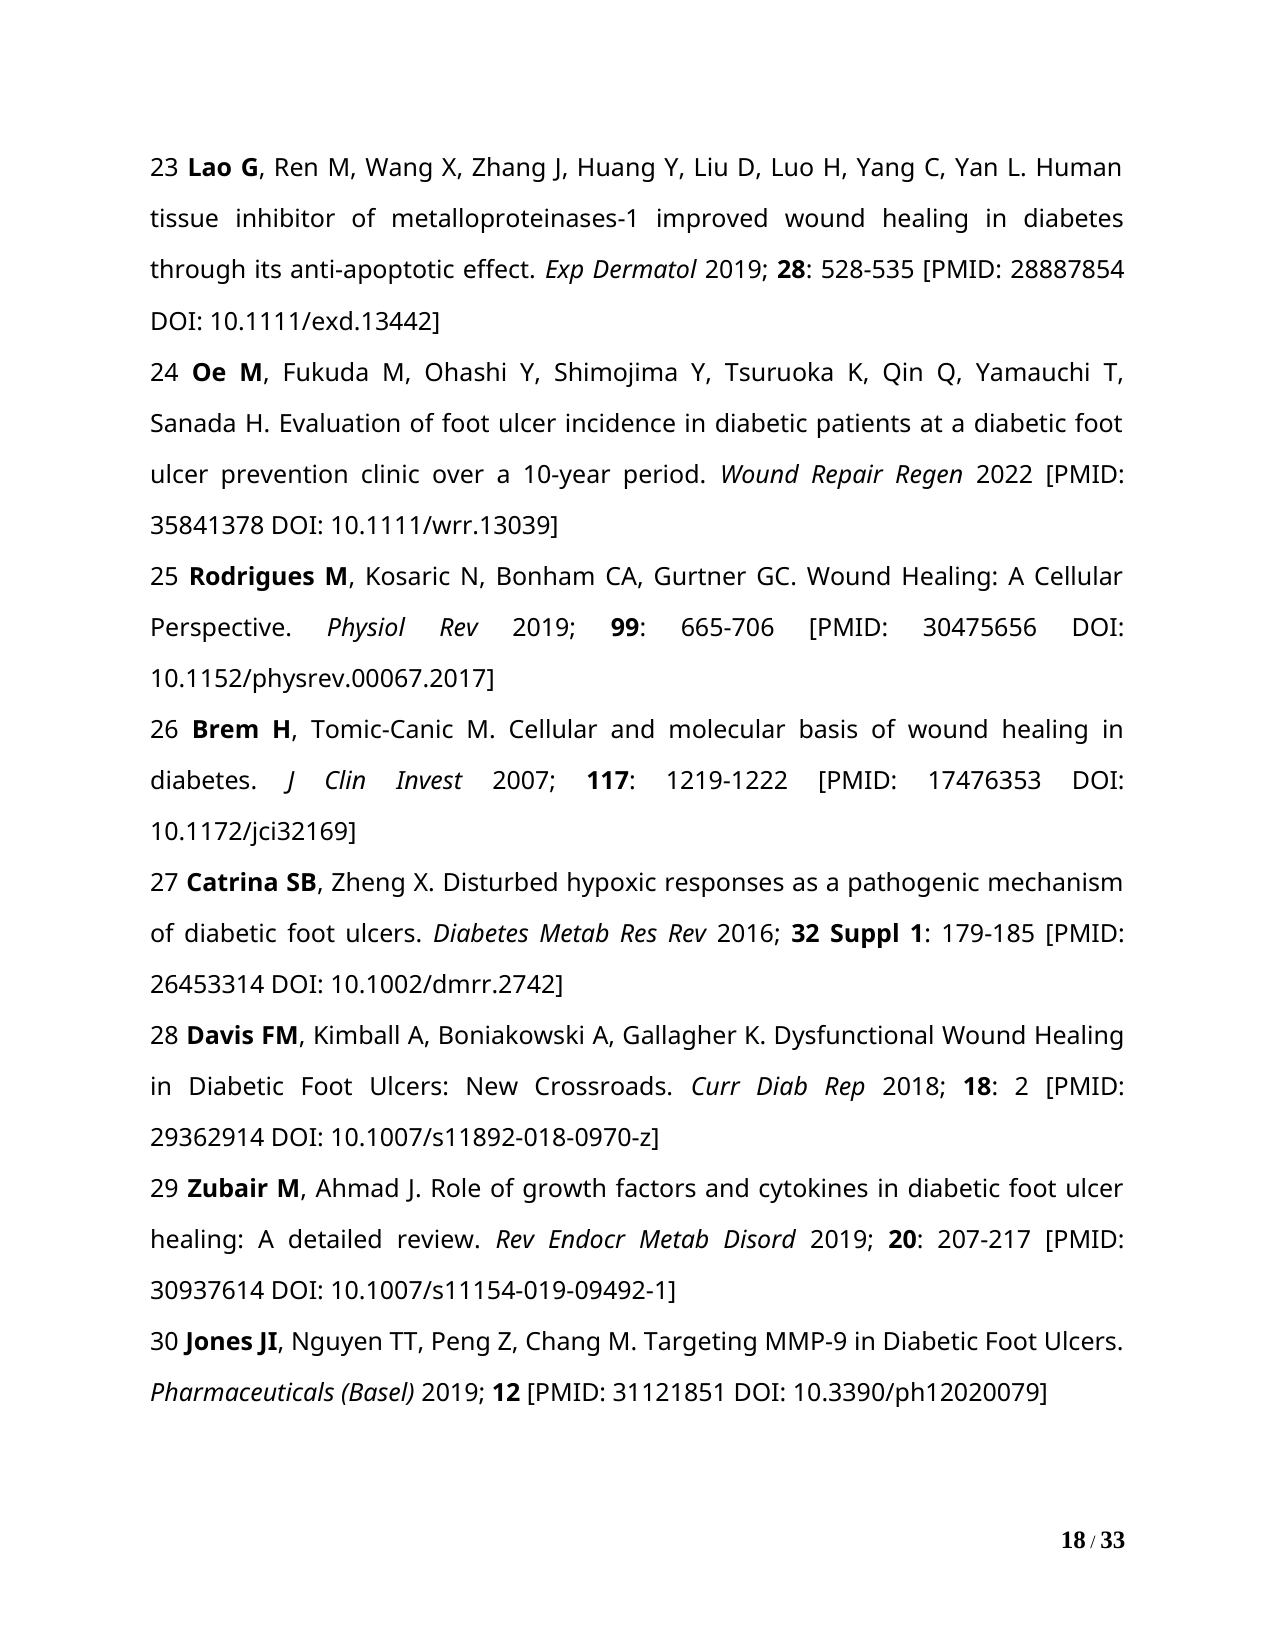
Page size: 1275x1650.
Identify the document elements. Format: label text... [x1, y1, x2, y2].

text 24 Oe M, Fukuda M, Ohashi Y, Shimojima Y, Tsuruoka K, Qin Q, Yamauchi T, Sanada H. Evaluation of foot ulcer incidence in diabetic patients at a diabetic foot ulcer prevention clinic over a 10-year period. Wound Repair Regen 2022 [PMID: 35841378 DOI: 10.1111/wrr.13039] [150, 354, 1125, 541]
text 30 Jones JI, Nguyen TT, Peng Z, Chang M. Targeting MMP-9 in Diabetic Foot Ulcers. Pharmaceuticals (Basel) 2019; 12 [PMID: 31121851 DOI: 10.3390/ph12020079] [150, 1324, 1125, 1409]
text 23 Lao G, Ren M, Wang X, Zhang J, Huang Y, Liu D, Luo H, Yang C, Yan L. Human tissue inhibitor of metalloproteinases-1 improved wound healing in diabetes through its anti-apoptotic effect. Exp Dermatol 2019; 28: 528-535 [PMID: 28887854 DOI: 10.1111/exd.13442] [150, 150, 1125, 337]
text 25 Rodrigues M, Kosaric N, Bonham CA, Gurtner GC. Wound Healing: A Cellular Perspective. Physiol Rev 2019; 99: 665-706 [PMID: 30475656 DOI: 10.1152/physrev.00067.2017] [150, 558, 1125, 694]
text 28 Davis FM, Kimball A, Boniakowski A, Gallagher K. Dysfunctional Wound Healing in Diabetic Foot Ulcers: New Crossroads. Curr Diab Rep 2018; 18: 2 [PMID: 29362914 DOI: 10.1007/s11892-018-0970-z] [150, 1018, 1125, 1154]
text 26 Brem H, Tomic-Canic M. Cellular and molecular basis of wound healing in diabetes. J Clin Invest 2007; 117: 1219-1222 [PMID: 17476353 DOI: 10.1172/jci32169] [150, 711, 1125, 848]
text 29 Zubair M, Ahmad J. Role of growth factors and cytokines in diabetic foot ulcer healing: A detailed review. Rev Endocr Metab Disord 2019; 20: 207-217 [PMID: 30937614 DOI: 10.1007/s11154-019-09492-1] [150, 1171, 1125, 1307]
text 27 Catrina SB, Zheng X. Disturbed hypoxic responses as a pathogenic mechanism of diabetic foot ulcers. Diabetes Metab Res Rev 2016; 32 Suppl 1: 179-185 [PMID: 26453314 DOI: 10.1002/dmrr.2742] [150, 864, 1125, 1001]
